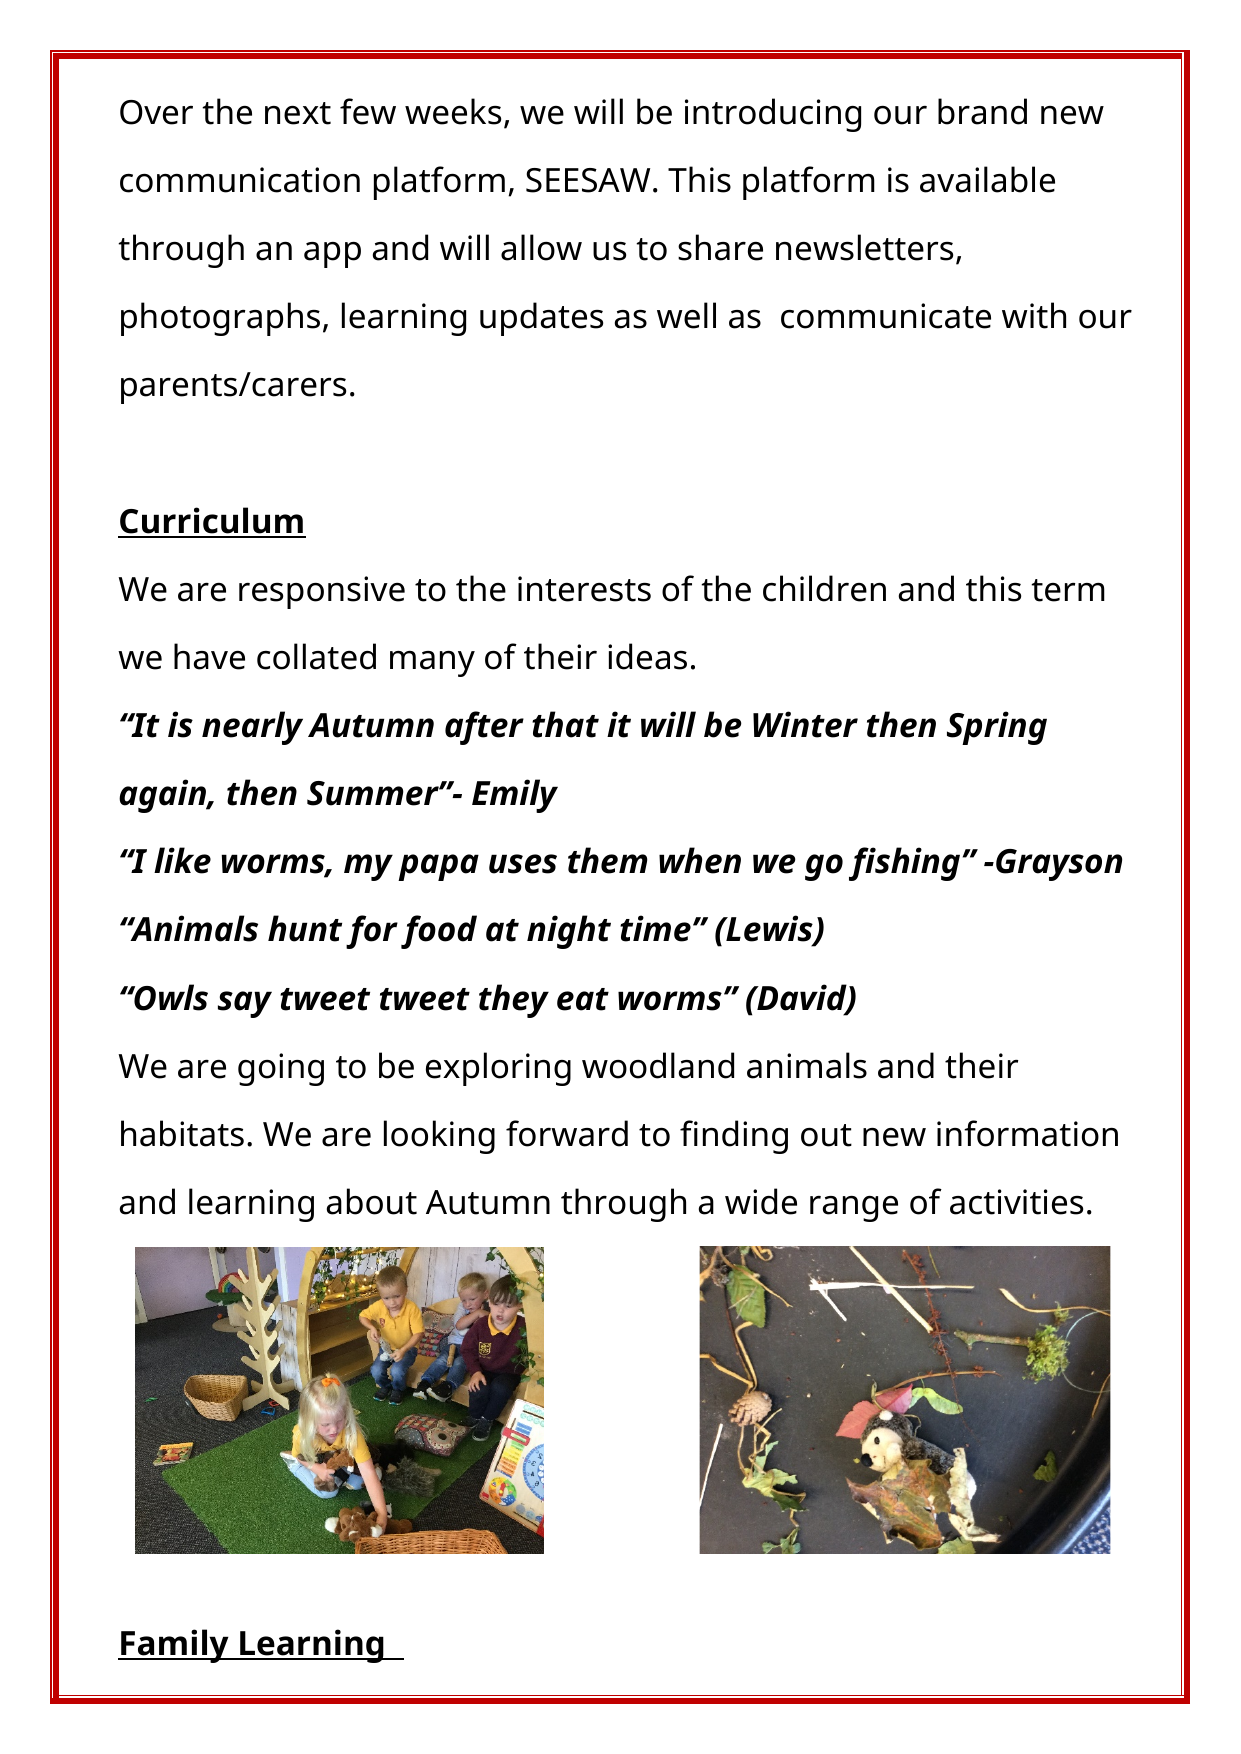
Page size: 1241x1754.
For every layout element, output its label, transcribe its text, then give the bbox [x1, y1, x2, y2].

text “It is nearly Autumn after that it will be Winter then Spring again, then Summer”- Emily [118, 702, 1152, 815]
picture [699, 1246, 1111, 1554]
text “Owls say tweet tweet they eat worms” (David) [118, 974, 1152, 1020]
text Family Learning [118, 1619, 1152, 1665]
picture [135, 1247, 544, 1554]
text We are responsive to the interests of the children and this term we have collated many of their ideas. [118, 566, 1152, 679]
text “I like worms, my papa uses them when we go fishing” -Grayson [118, 838, 1152, 883]
text Curriculum [118, 497, 1152, 543]
text “Animals hunt for food at night time” (Lewis) [118, 906, 1152, 952]
text Over the next few weeks, we will be introducing our brand new communication platform, SEESAW. This platform is available through an app and will allow us to share newsletters, photographs, learning updates as well as communicate with our parents/carers. [118, 89, 1152, 407]
text We are going to be exploring woodland animals and their habitats. We are looking forward to finding out new information and learning about Autumn through a wide range of activities. [118, 1042, 1152, 1224]
